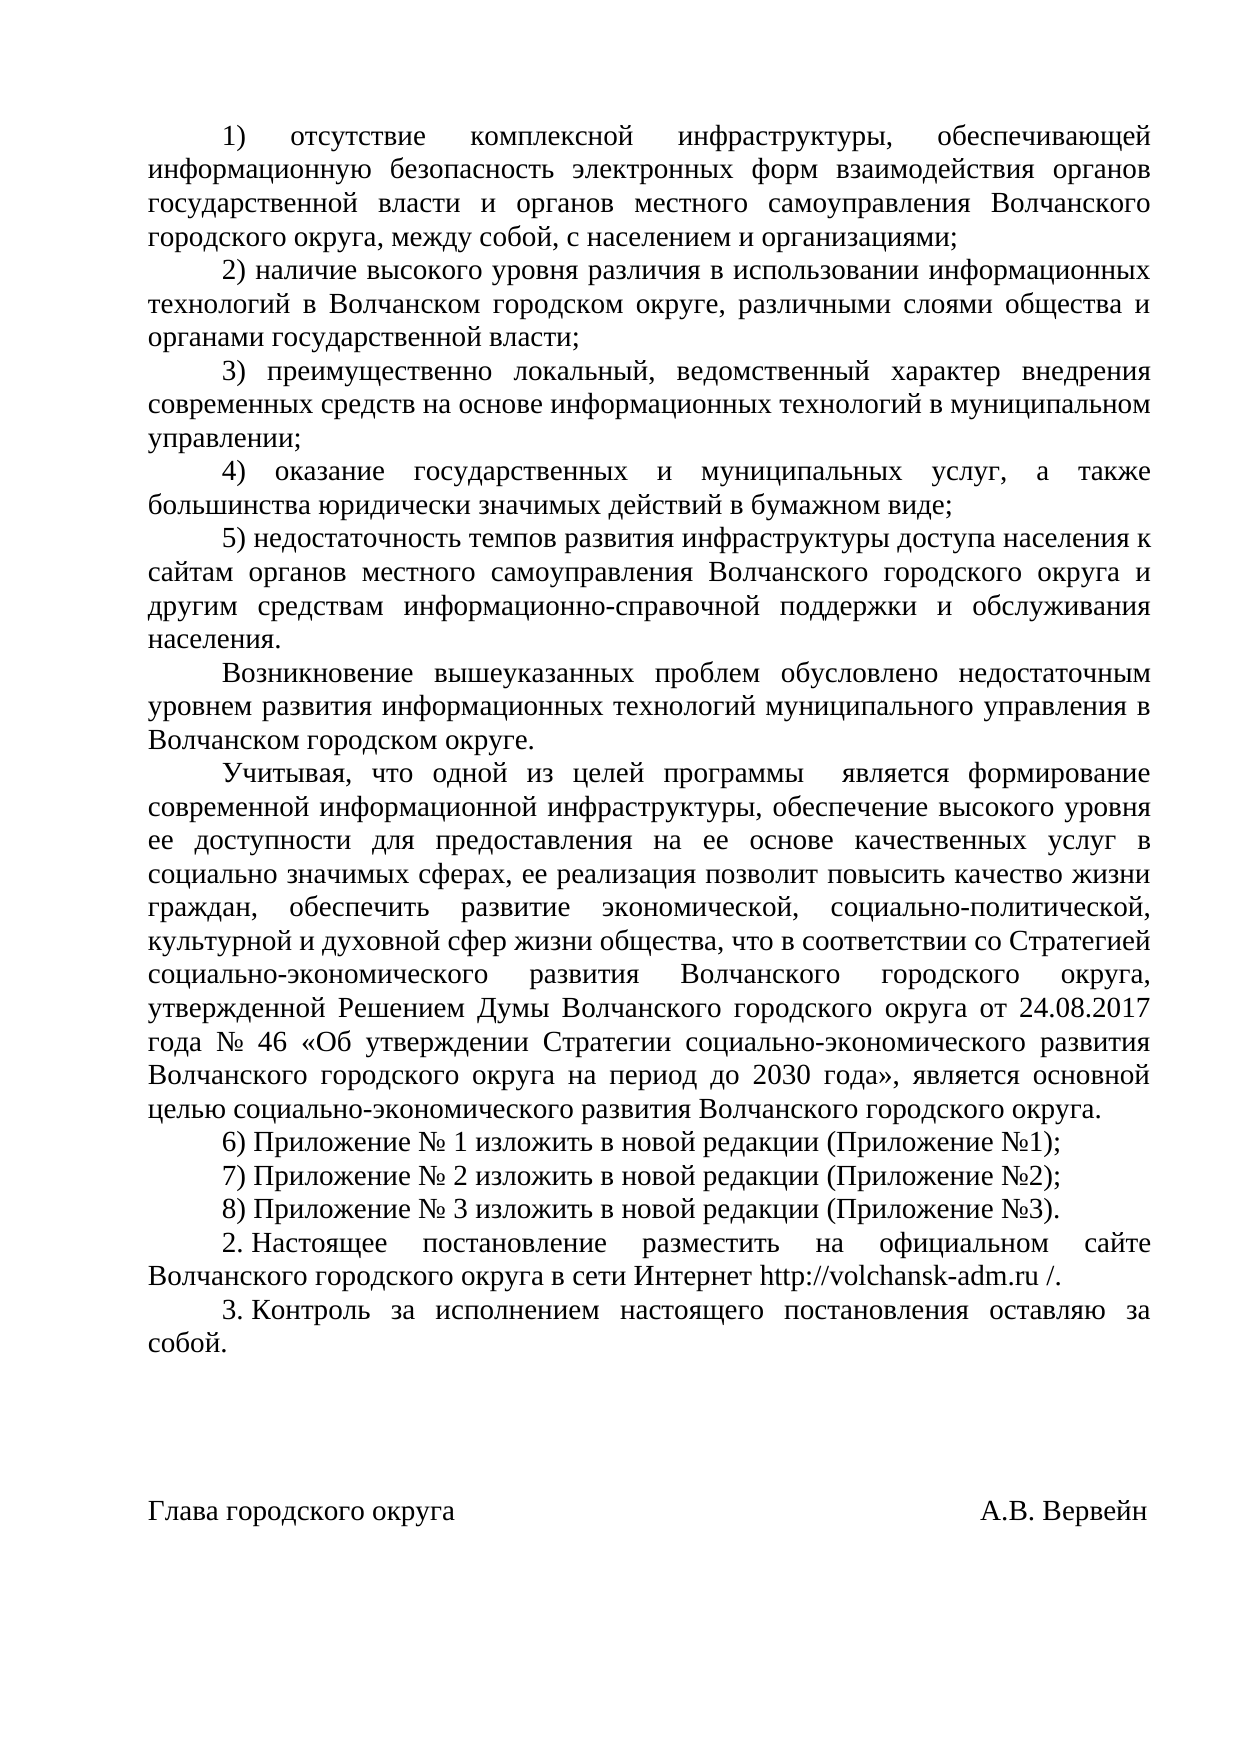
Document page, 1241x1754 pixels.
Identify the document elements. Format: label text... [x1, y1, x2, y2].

text Глава городского округа А.В. Вервейн [148, 1493, 1152, 1527]
text 5) недостаточность темпов развития инфраструктуры доступа населения к сайтам органов местного самоуправления Волчанского городского округа и другим средствам информационно-справочной поддержки и обслуживания населения. [148, 521, 1152, 655]
text 8) Приложение № 3 изложить в новой редакции (Приложение №3). [148, 1191, 1152, 1225]
text 7) Приложение № 2 изложить в новой редакции (Приложение №2); [148, 1158, 1152, 1191]
text 6) Приложение № 1 изложить в новой редакции (Приложение №1); [148, 1124, 1152, 1158]
list Контроль за исполнением настоящего постановления оставляю за собой. [148, 1292, 1152, 1359]
list Настоящее постановление разместить на официальном сайте Волчанского городского округа в сети Интернет http://volchansk-adm.ru /. [148, 1225, 1152, 1292]
text 3) преимущественно локальный, ведомственный характер внедрения современных средств на основе информационных технологий в муниципальном управлении; [148, 353, 1152, 453]
text 4) оказание государственных и муниципальных услуг, а также большинства юридически значимых действий в бумажном виде; [148, 453, 1152, 521]
text Учитывая, что одной из целей программы является формирование современной информационной инфраструктуры, обеспечение высокого уровня ее доступности для предоставления на ее основе качественных услуг в социально значимых сферах, ее реализация позволит повысить качество жизни граждан, обеспечить развитие экономической, социально-политической, культурной и духовной сфер жизни общества, что в соответствии со Стратегией социально-экономического развития Волчанского городского округа, утвержденной Решением Думы Волчанского городского округа от 24.08.2017 года № 46 «Об утверждении Стратегии социально-экономического развития Волчанского городского округа на период до 2030 года», является основной целью социально-экономического развития Волчанского городского округа. [148, 755, 1152, 1124]
text 1) отсутствие комплексной инфраструктуры, обеспечивающей информационную безопасность электронных форм взаимодействия органов государственной власти и органов местного самоуправления Волчанского городского округа, между собой, с населением и организациями; [148, 118, 1152, 252]
text 2) наличие высокого уровня различия в использовании информационных технологий в Волчанском городском округе, различными слоями общества и органами государственной власти; [148, 252, 1152, 353]
text Возникновение вышеуказанных проблем обусловлено недостаточным уровнем развития информационных технологий муниципального управления в Волчанском городском округе. [148, 655, 1152, 755]
